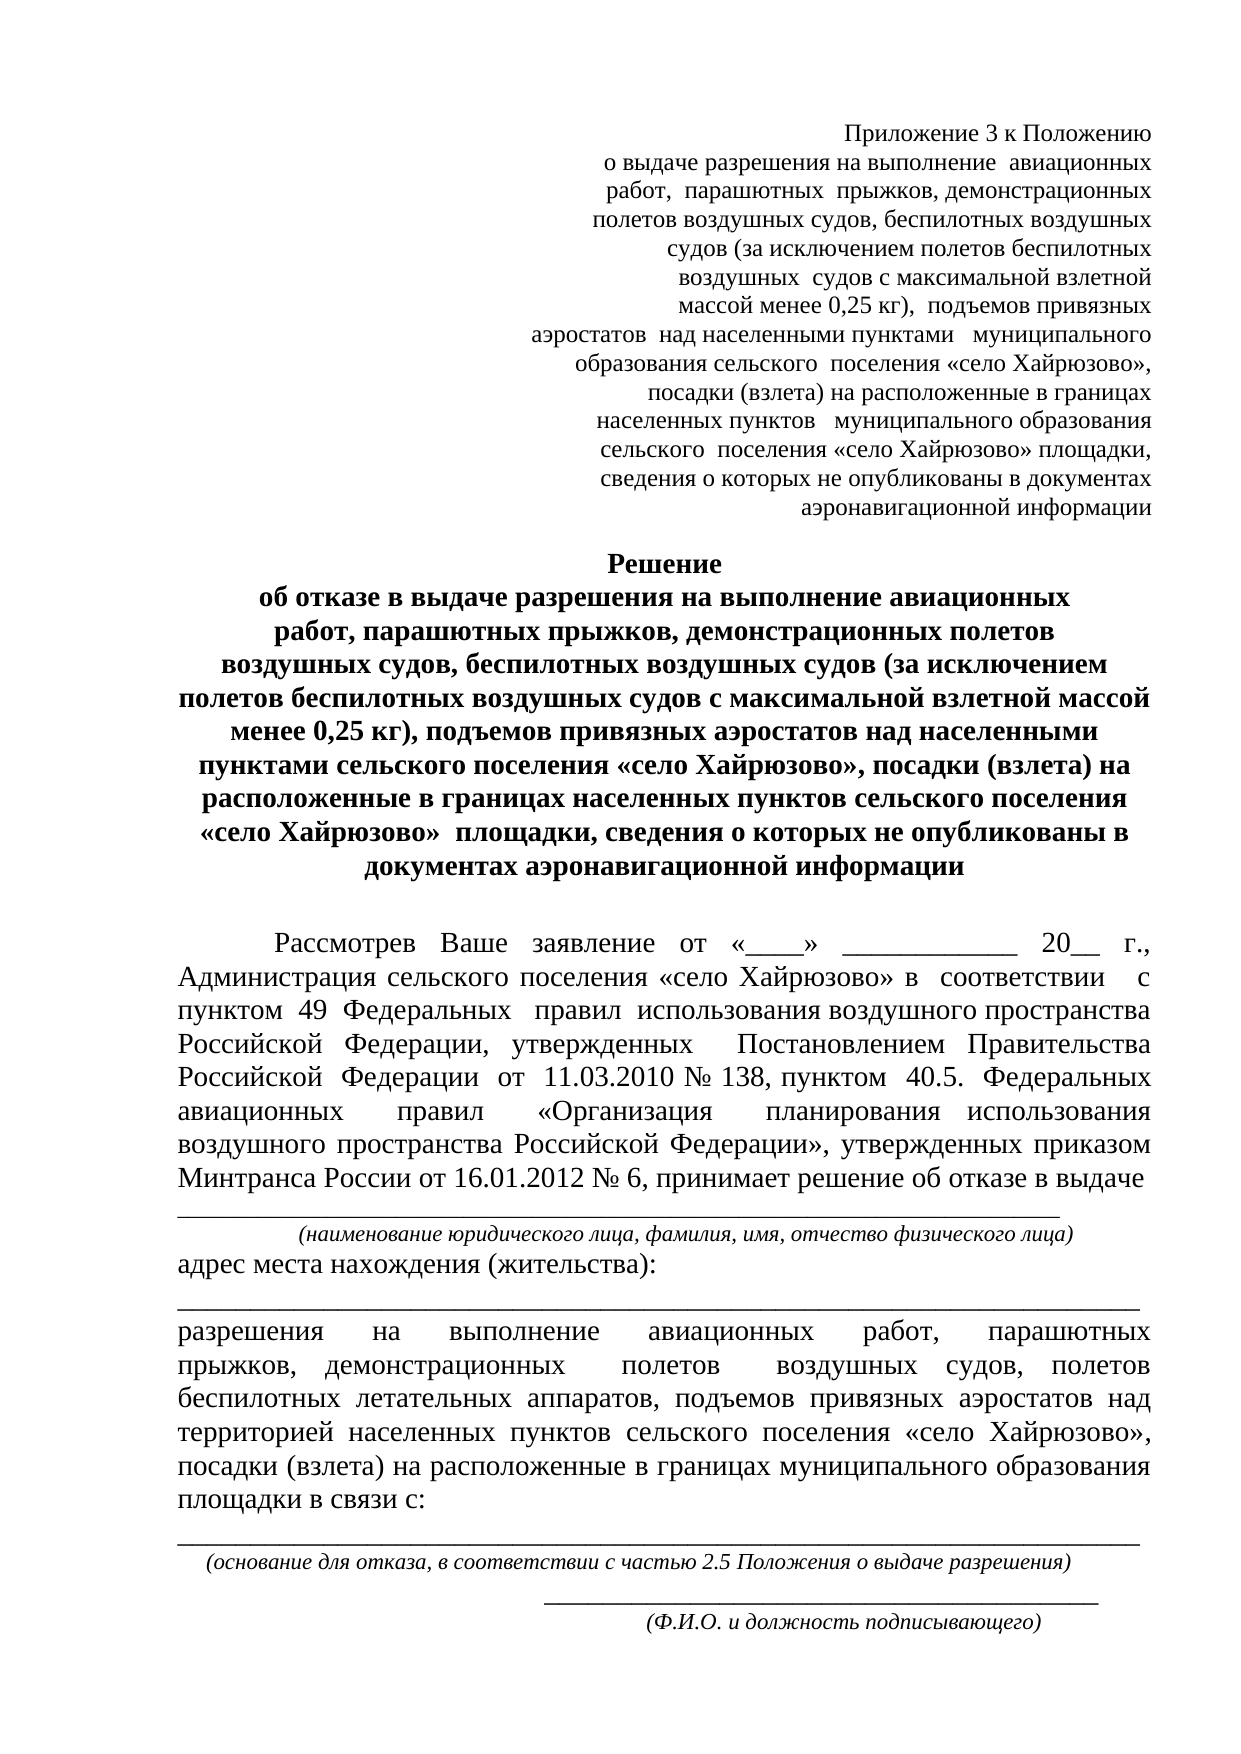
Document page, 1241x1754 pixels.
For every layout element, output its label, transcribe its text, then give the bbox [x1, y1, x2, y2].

text об отказе в выдаче разрешения на выполнение авиационных [177, 579, 1152, 613]
text Приложение 3 к Положению [177, 118, 1152, 147]
text о выдаче разрешения на выполнение авиационных [177, 147, 1152, 176]
text образования сельского поселения «село Хайрюзово», [177, 348, 1152, 377]
text судов (за исключением полетов беспилотных [177, 233, 1152, 262]
text адрес места нахождения (жительства): [177, 1246, 1152, 1280]
text (Ф.И.О. и должность подписывающего) [177, 1608, 1152, 1634]
text воздушных судов, беспилотных воздушных судов (за исключением полетов беспилотных воздушных судов с максимальной взлетной массой менее 0,25 кг), подъемов привязных аэростатов над населенными пунктами сельского поселения «село Хайрюзово», посадки (взлета) на расположенные в границах населенных пунктов сельского поселения «село Хайрюзово» площадки, сведения о которых не опубликованы в документах аэронавигационной информации [177, 646, 1152, 881]
text сельского поселения «село Хайрюзово» площадки, [177, 434, 1152, 463]
text (наименование юридического лица, фамилия, имя, отчество физического лица) [177, 1220, 1152, 1246]
text сведения о которых не опубликованы в документах [177, 463, 1152, 492]
text Рассмотрев Ваше заявление от «____» ____________ 20__ г., Администрация сельского поселения «село Хайрюзово» в соответствии с пунктом 49 Федеральных правил использования воздушного пространства Российской Федерации, утвержденных Постановлением Правительства Российской Федерации от 11.03.2010 № 138, пунктом 40.5. Федеральных авиационных правил «Организация планирования использования воздушного пространства Российской Федерации», утвержденных приказом Минтранса России от 16.01.2012 № 6, принимает решение об отказе в выдаче [177, 925, 1152, 1194]
text Решение [177, 546, 1152, 579]
text работ, парашютных прыжков, демонстрационных полетов [177, 613, 1152, 646]
text воздушных судов с максимальной взлетной [177, 262, 1152, 291]
text аэростатов над населенными пунктами муниципального [177, 319, 1152, 348]
text __________________________________________________________________ [177, 1515, 1152, 1548]
text (основание для отказа, в соответствии с частью 2.5 Положения о выдаче разрешения) [177, 1548, 1152, 1574]
text полетов воздушных судов, беспилотных воздушных [177, 204, 1152, 233]
text работ, парашютных прыжков, демонстрационных [177, 176, 1152, 204]
text __________________________________________________________________разрешения на выполнение авиационных работ, парашютных прыжков, демонстрационных полетов воздушных судов, полетов беспилотных летательных аппаратов, подъемов привязных аэростатов над территорией населенных пунктов сельского поселения «село Хайрюзово», посадки (взлета) на расположенные в границах муниципального образования площадки в связи с: [177, 1280, 1152, 1515]
text аэронавигационной информации [177, 492, 1152, 521]
text посадки (взлета) на расположенные в границах [177, 377, 1152, 406]
text _____________________________________________________________________________ [177, 1194, 1152, 1220]
text массой менее 0,25 кг), подъемов привязных [177, 291, 1152, 319]
text ______________________________________ [177, 1574, 1152, 1608]
text населенных пунктов муниципального образования [177, 406, 1152, 434]
